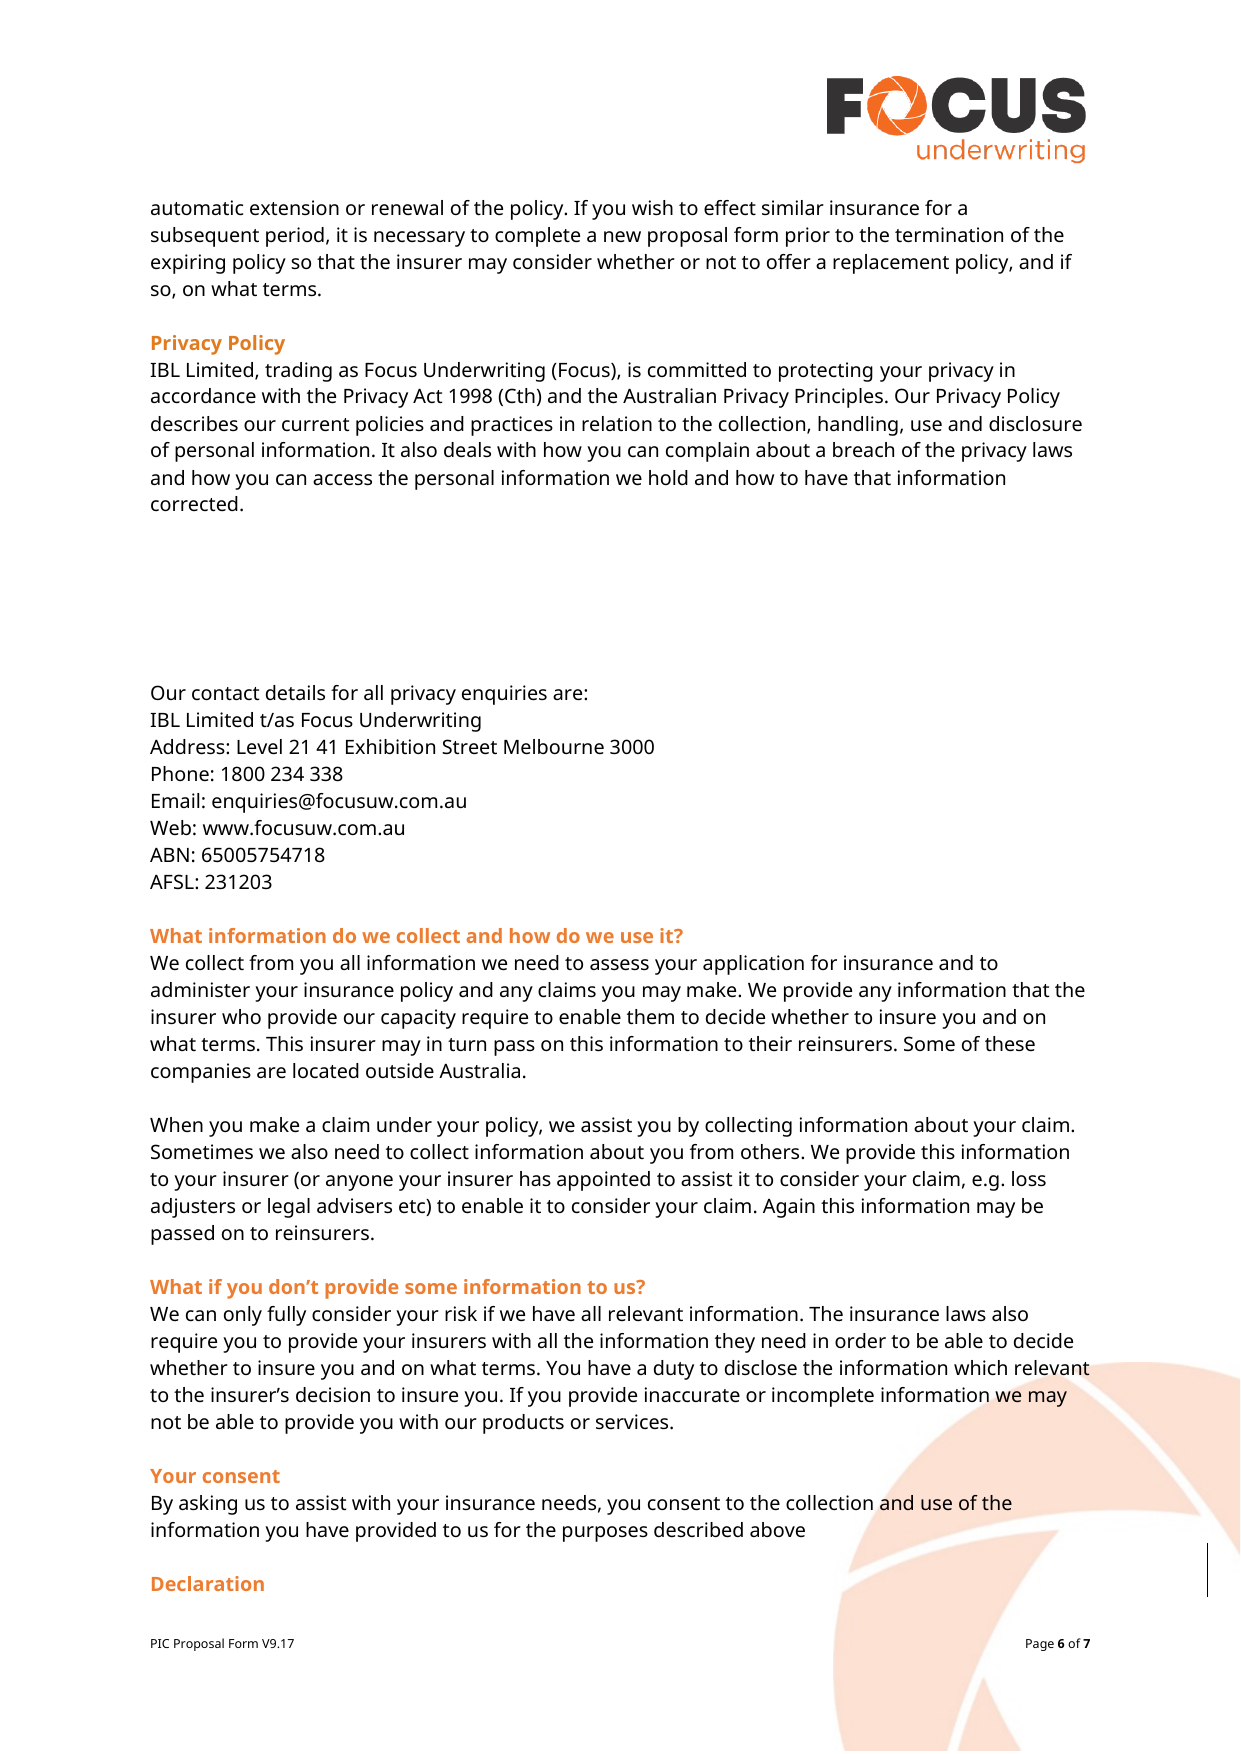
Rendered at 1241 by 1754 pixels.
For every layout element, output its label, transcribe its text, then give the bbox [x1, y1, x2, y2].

text ABN: 65005754718 [150, 841, 1090, 868]
text When you make a claim under your policy, we assist you by collecting information about your claim. Sometimes we also need to collect information about you from others. We provide this information to your insurer (or anyone your insurer has appointed to assist it to consider your claim, e.g. loss adjusters or legal advisers etc) to enable it to consider your claim. Again this information may be passed on to reinsurers. [150, 1111, 1090, 1246]
text Phone: 1800 234 338 [150, 761, 1090, 787]
text Email: enquiries@focusuw.com.au [150, 787, 1090, 814]
text IBL Limited t/as Focus Underwriting [150, 707, 1090, 733]
text What if you don’t provide some information to us? [150, 1273, 1090, 1300]
text What information do we collect and how do we use it? [150, 922, 1090, 949]
text Web: www.focusuw.com.au [150, 814, 1090, 841]
text We collect from you all information we need to assess your application for insurance and to administer your insurance policy and any claims you may make. We provide any information that the insurer who provide our capacity require to enable them to decide whether to insure you and on what terms. This insurer may in turn pass on this information to their reinsurers. Some of these companies are located outside Australia. [150, 949, 1090, 1084]
picture [821, 73, 1091, 166]
text Our contact details for all privacy enquiries are: [150, 679, 1090, 707]
text IBL Limited, trading as Focus Underwriting (Focus), is committed to protecting your privacy in accordance with the Privacy Act 1998 (Cth) and the Australian Privacy Principles. Our Privacy Policy describes our current policies and practices in relation to the collection, handling, use and disclosure of personal information. It also deals with how you can complain about a breach of the privacy laws and how you can access the personal information we hold and how to have that information corrected. [150, 356, 1090, 518]
picture [833, 1362, 1241, 1751]
text Declaration [150, 1570, 1207, 1597]
text Address: Level 21 41 Exhibition Street Melbourne 3000 [150, 733, 1090, 761]
text Privacy Policy [150, 329, 1090, 356]
text AFSL: 231203 [150, 868, 1090, 895]
text Your consent [150, 1462, 1090, 1489]
text We can only fully consider your risk if we have all relevant information. The insurance laws also require you to provide your insurers with all the information they need in order to be able to decide whether to insure you and on what terms. You have a duty to disclose the information which relevant to the insurer’s decision to insure you. If you provide inaccurate or incomplete information we may not be able to provide you with our products or services. [150, 1300, 1090, 1435]
text By asking us to assist with your insurance needs, you consent to the collection and use of the information you have provided to us for the purposes described above [150, 1489, 1090, 1543]
